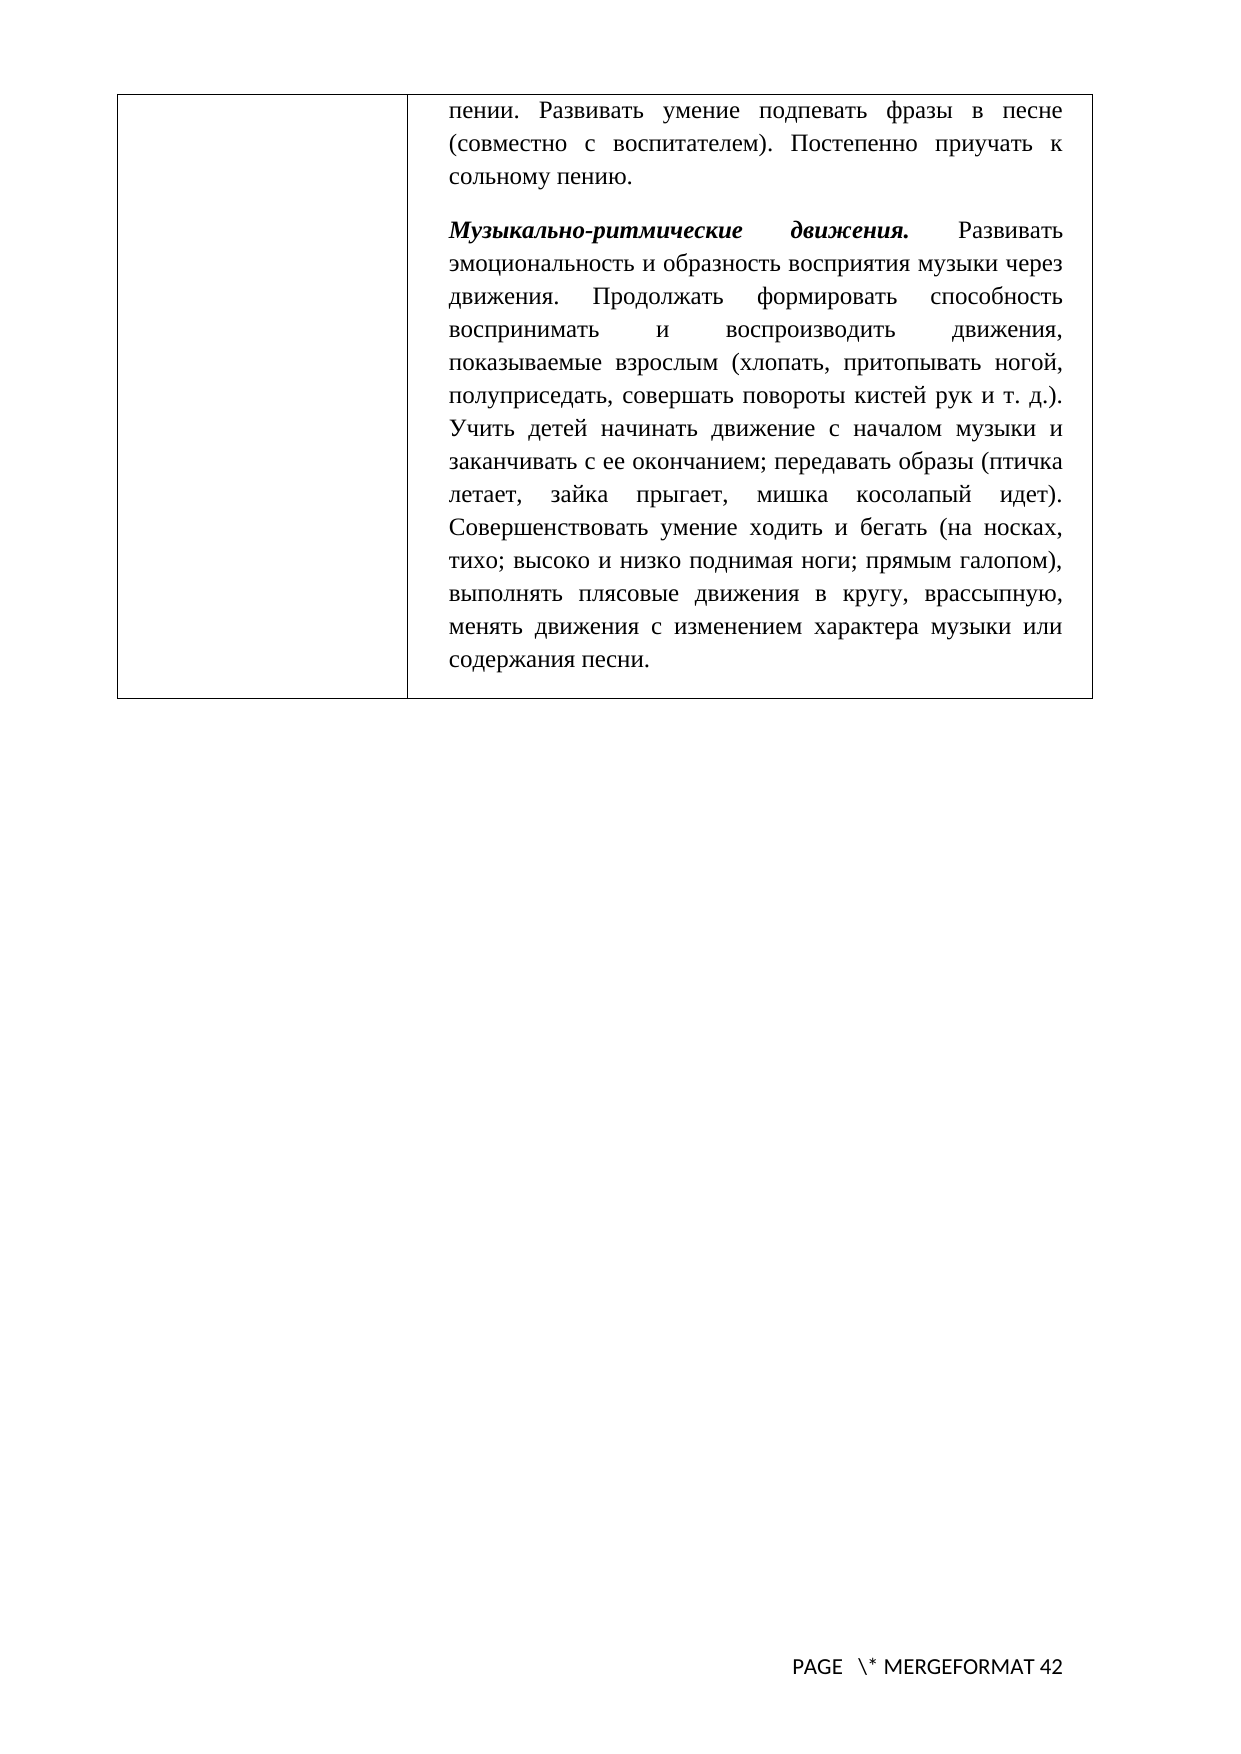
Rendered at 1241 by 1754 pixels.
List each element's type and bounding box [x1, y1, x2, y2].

table_cell [408, 95, 1092, 698]
